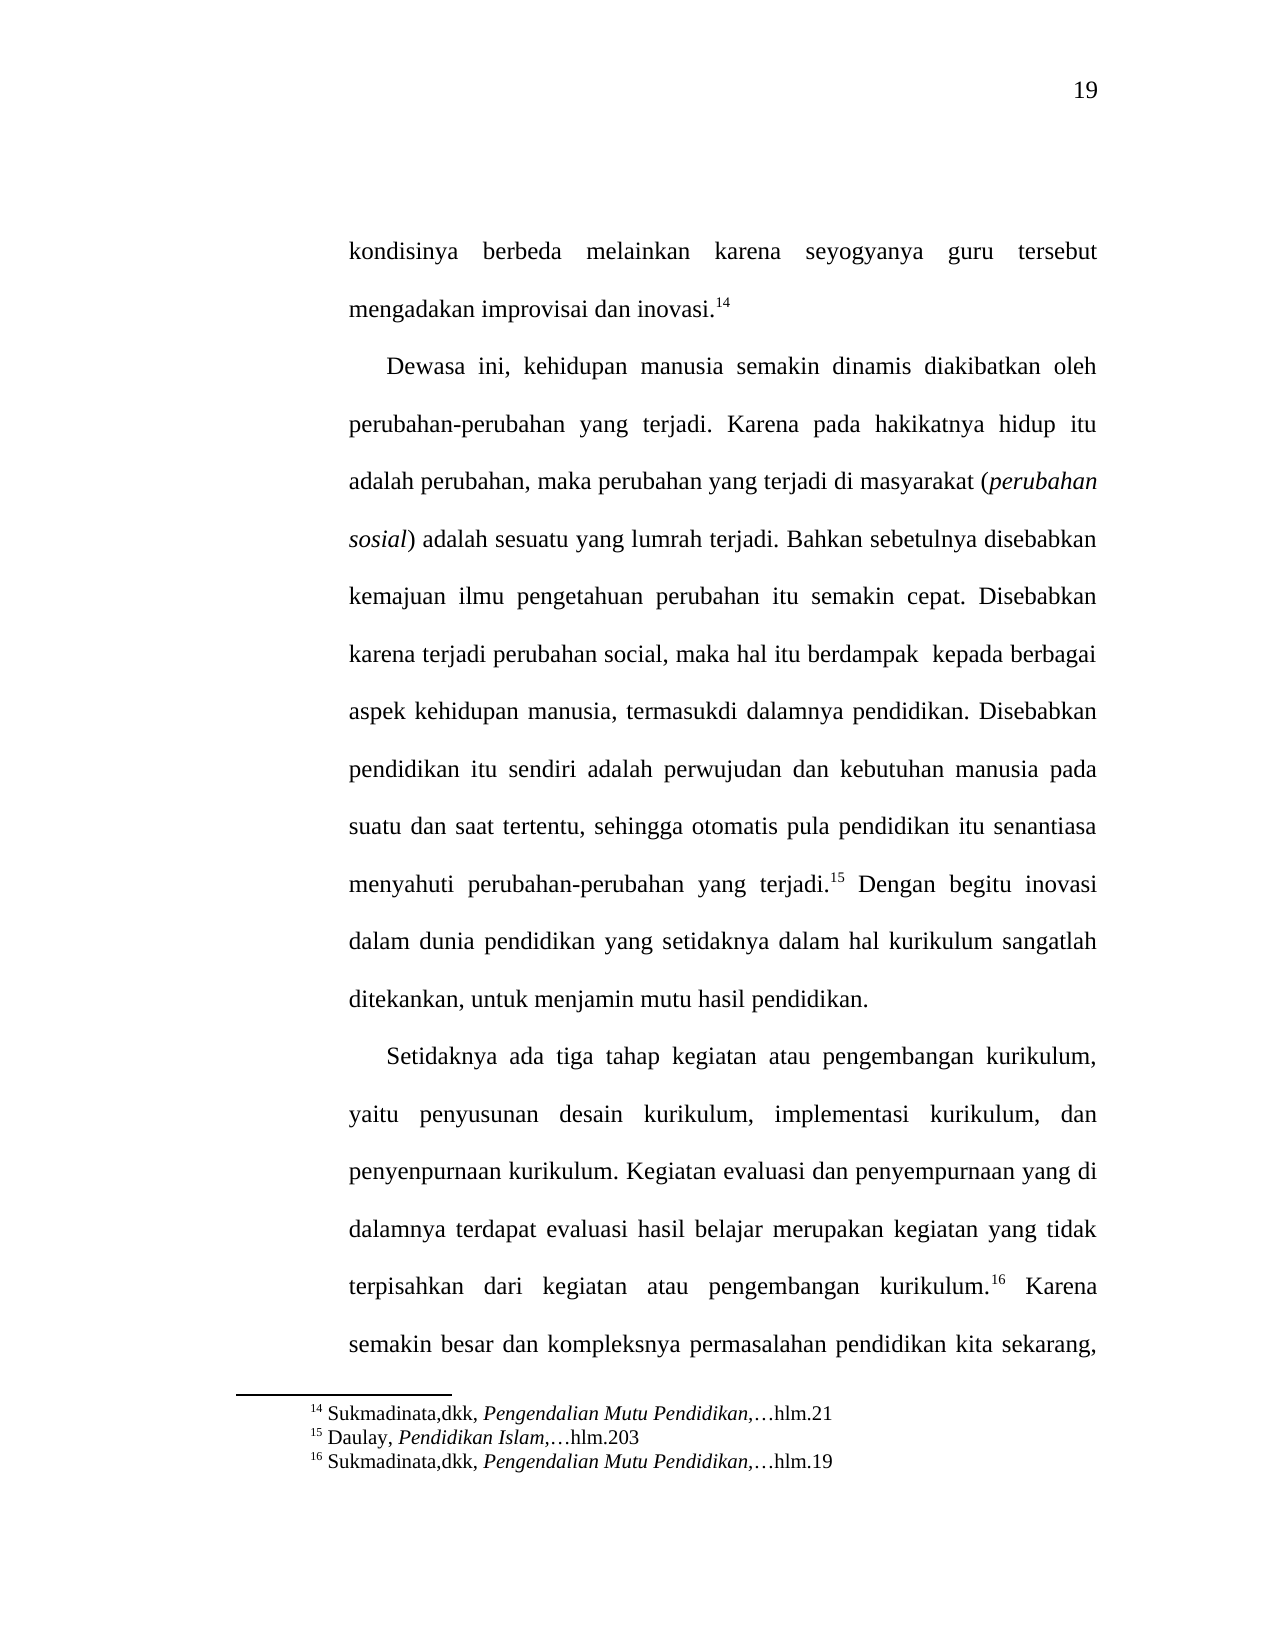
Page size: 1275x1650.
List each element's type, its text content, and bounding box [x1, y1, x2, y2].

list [349, 236, 1097, 322]
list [349, 1041, 1097, 1357]
list Dewasa ini, kehidupan manusia semakin dinamis diakibatkan oleh perubahan-perubahan yang terjadi. Karena pada hakikatnya hidup itu adalah perubahan, maka perubahan yang terjadi di masyarakat (perubahan sosial) adalah sesuatu yang lumrah terjadi. Bahkan sebetulnya disebabkan kemajuan ilmu pengetahuan perubahan itu semakin cepat. Disebabkan karena terjadi perubahan social, maka hal itu berdampak kepada berbagai aspek kehidupan manusia, termasukdi dalamnya pendidikan. Disebabkan pendidikan itu sendiri adalah perwujudan dan kebutuhan manusia pada suatu dan saat tertentu, sehingga otomatis pula pendidikan itu senantiasa menyahuti perubahan-perubahan yang terjadi. Dengan begitu inovasi dalam dunia pendidikan yang setidaknya dalam hal kurikulum sangatlah ditekankan, untuk menjamin mutu hasil pendidikan. [349, 351, 1097, 1012]
